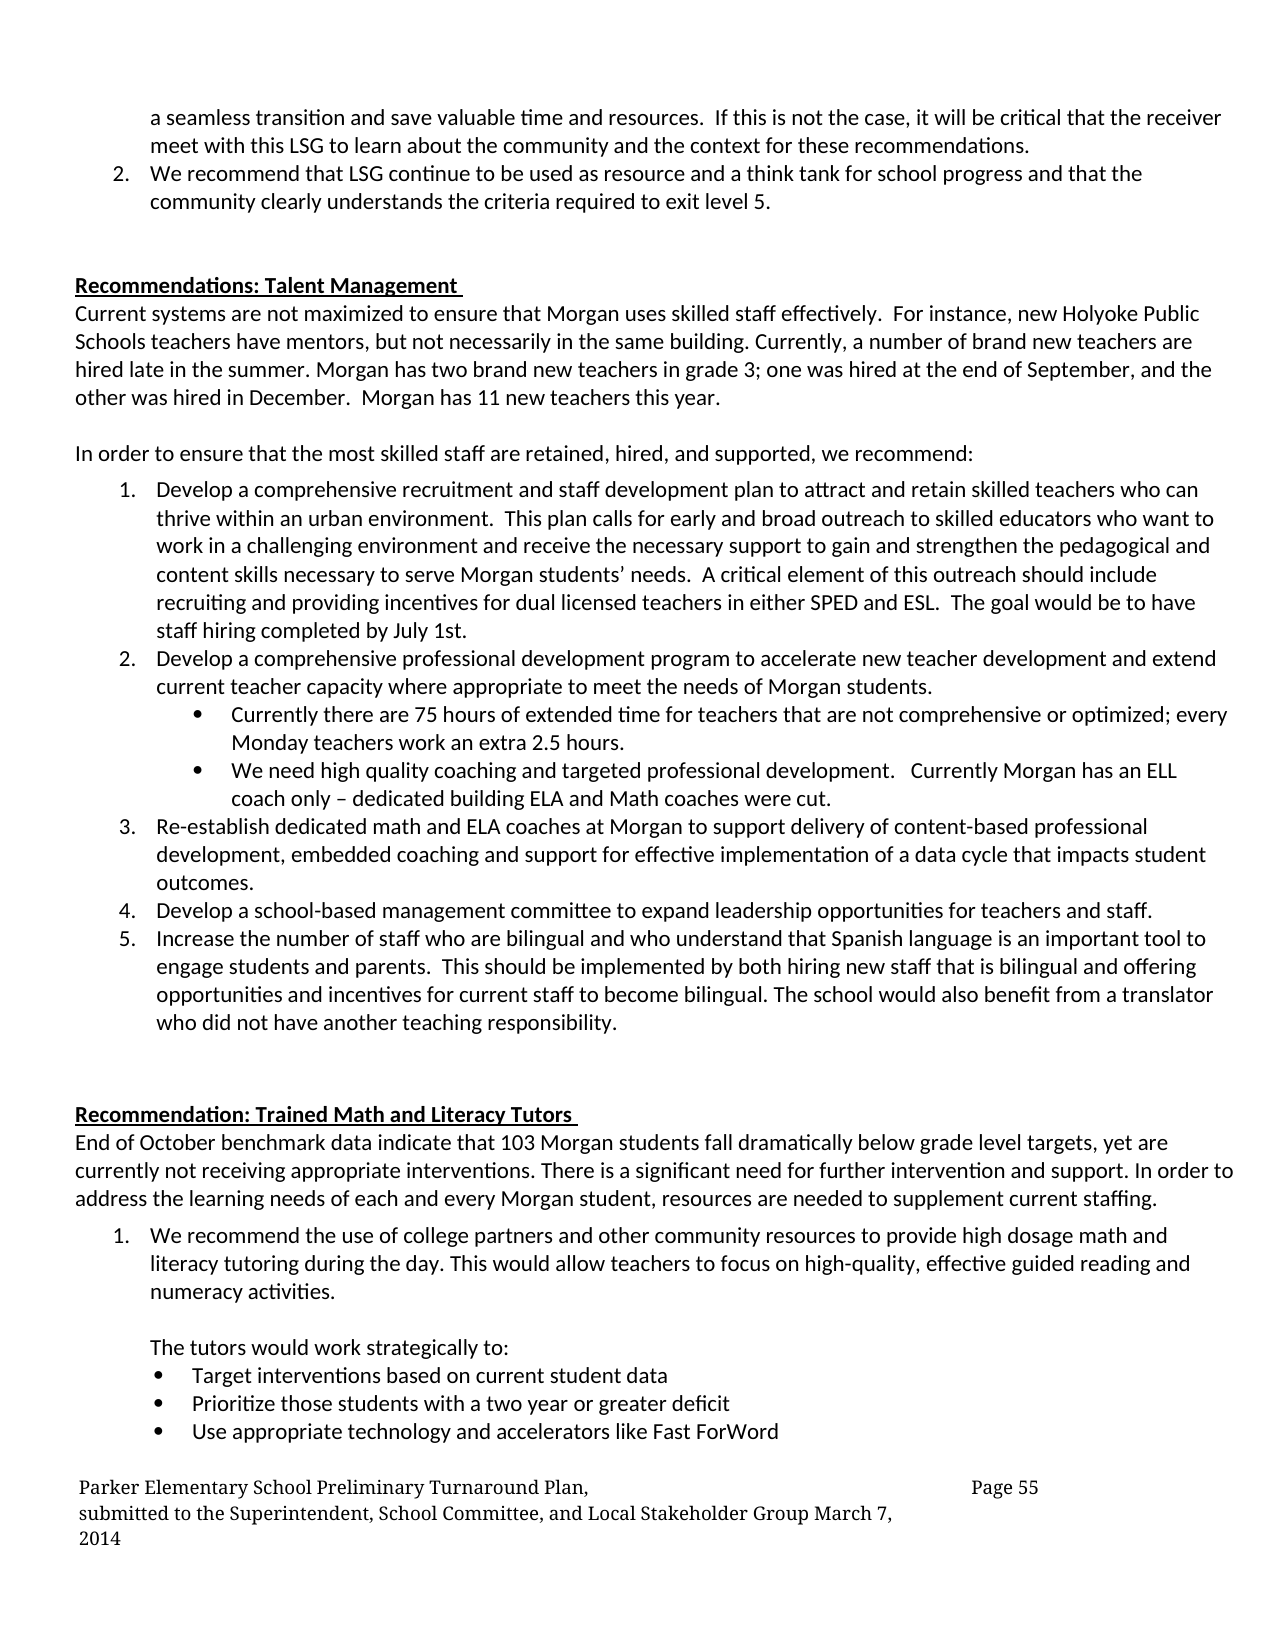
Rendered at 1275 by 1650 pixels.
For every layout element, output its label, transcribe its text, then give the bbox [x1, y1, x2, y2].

list Develop a school-based management committee to expand leadership opportunities for teachers and staff. [119, 896, 1237, 924]
text End of October benchmark data indicate that 103 Morgan students fall dramatically below grade level targets, yet are currently not receiving appropriate interventions. There is a significant need for further intervention and support. In order to address the learning needs of each and every Morgan student, resources are needed to supplement current staffing. [75, 1128, 1237, 1212]
list Develop a comprehensive professional development program to accelerate new teacher development and extend current teacher capacity where appropriate to meet the needs of Morgan students. [119, 644, 1237, 700]
list Develop a comprehensive recruitment and staff development plan to attract and retain skilled teachers who can thrive within an urban environment. This plan calls for early and broad outreach to skilled educators who want to work in a challenging environment and receive the necessary support to gain and strengthen the pedagogical and content skills necessary to serve Morgan students’ needs. A critical element of this outreach should include recruiting and providing incentives for dual licensed teachers in either SPED and ESL. The goal would be to have staff hiring completed by July 1st. [119, 476, 1237, 644]
list Re-establish dedicated math and ELA coaches at Morgan to support delivery of content-based professional development, embedded coaching and support for effective implementation of a data cycle that impacts student outcomes. [119, 812, 1237, 896]
list Prioritize those students with a two year or greater deficit [154, 1389, 1237, 1417]
text Recommendation: Trained Math and Literacy Tutors [75, 1100, 1200, 1128]
text In order to ensure that the most skilled staff are retained, hired, and supported, we recommend: [75, 439, 1200, 467]
list We recommend that LSG continue to be used as resource and a think tank for school progress and that the community clearly understands the criteria required to exit level 5. [112, 159, 1200, 215]
text Current systems are not maximized to ensure that Morgan uses skilled staff effectively. For instance, new Holyoke Public Schools teachers have mentors, but not necessarily in the same building. Currently, a number of brand new teachers are hired late in the summer. Morgan has two brand new teachers in grade 3; one was hired at the end of September, and the other was hired in December. Morgan has 11 new teachers this year. [75, 299, 1237, 411]
text Recommendations: Talent Management [75, 271, 1200, 299]
list We need high quality coaching and targeted professional development. Currently Morgan has an ELL coach only – dedicated building ELA and Math coaches were cut. [194, 756, 1237, 812]
list The tutors would work strategically to: [150, 1333, 1237, 1361]
list We recommend the use of college partners and other community resources to provide high dosage math and literacy tutoring during the day. This would allow teachers to focus on high-quality, effective guided reading and numeracy activities. [112, 1221, 1237, 1305]
list Increase the number of staff who are bilingual and who understand that Spanish language is an important tool to engage students and parents. This should be implemented by both hiring new staff that is bilingual and offering opportunities and incentives for current staff to become bilingual. The school would also benefit from a translator who did not have another teaching responsibility. [119, 924, 1237, 1036]
list Target interventions based on current student data [154, 1361, 1237, 1389]
list Use appropriate technology and accelerators like Fast ForWord [154, 1417, 1237, 1445]
list Currently there are 75 hours of extended time for teachers that are not comprehensive or optimized; every Monday teachers work an extra 2.5 hours. [194, 700, 1237, 756]
